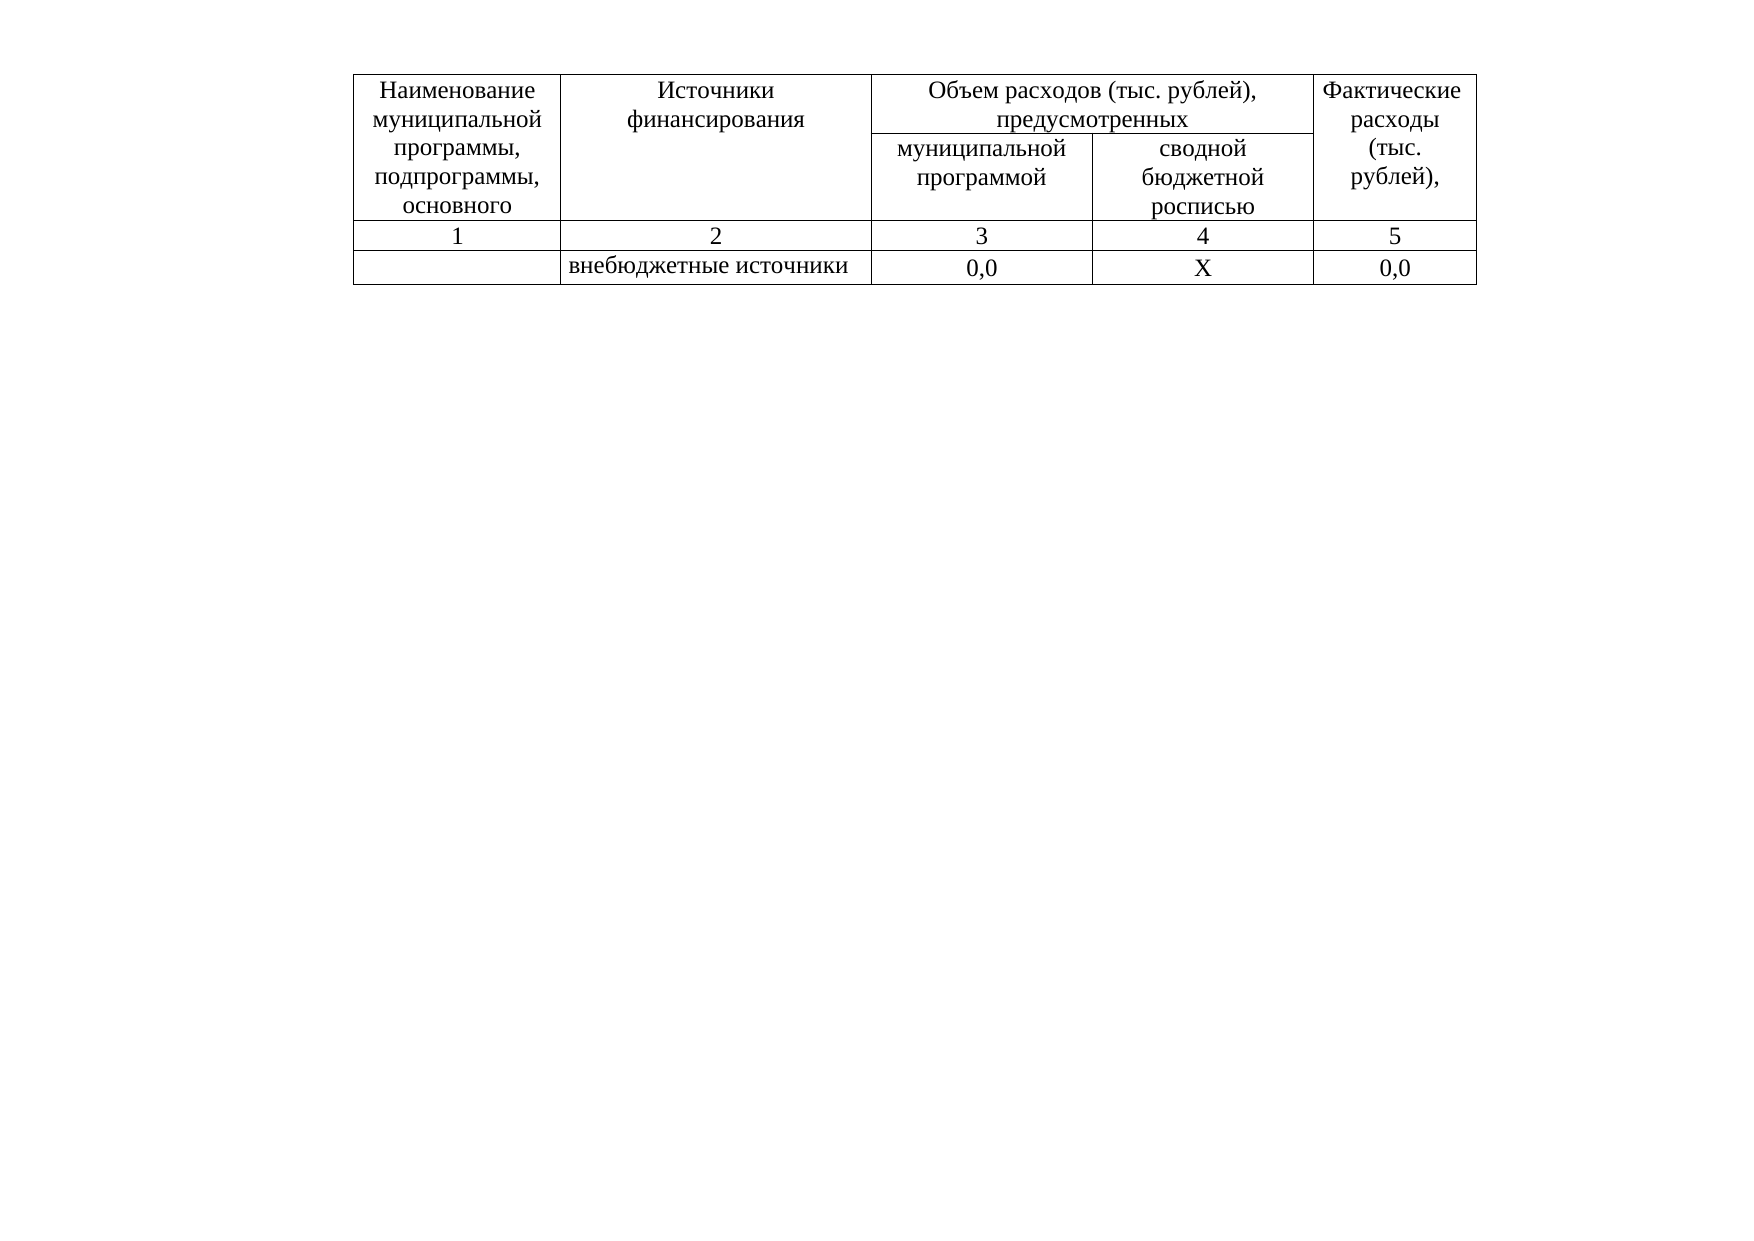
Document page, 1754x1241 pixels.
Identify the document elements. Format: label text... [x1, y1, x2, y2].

table_header Объем расходов (тыс. рублей), предусмотренных [872, 75, 1313, 132]
table_cell муниципальной программой [872, 134, 1092, 220]
table_header Наименование муниципальной программы, подпрограммы, основного мероприятия [354, 75, 560, 220]
table_cell 0,0 [1314, 251, 1476, 284]
table_cell 3 [872, 221, 1092, 249]
table_header Фактические расходы (тыс. рублей), [1314, 75, 1476, 220]
table_cell [354, 251, 560, 284]
table_cell сводной бюджетной росписью [1093, 134, 1313, 220]
table_header Источники финансирования [561, 75, 871, 220]
table_cell 0,0 [872, 251, 1092, 284]
table_cell 5 [1314, 221, 1476, 249]
table_cell внебюджетные источники [561, 251, 871, 284]
table_cell 4 [1093, 221, 1313, 249]
table_cell Х [1093, 251, 1313, 284]
table_cell 1 [354, 221, 560, 249]
table_cell 2 [561, 221, 871, 249]
